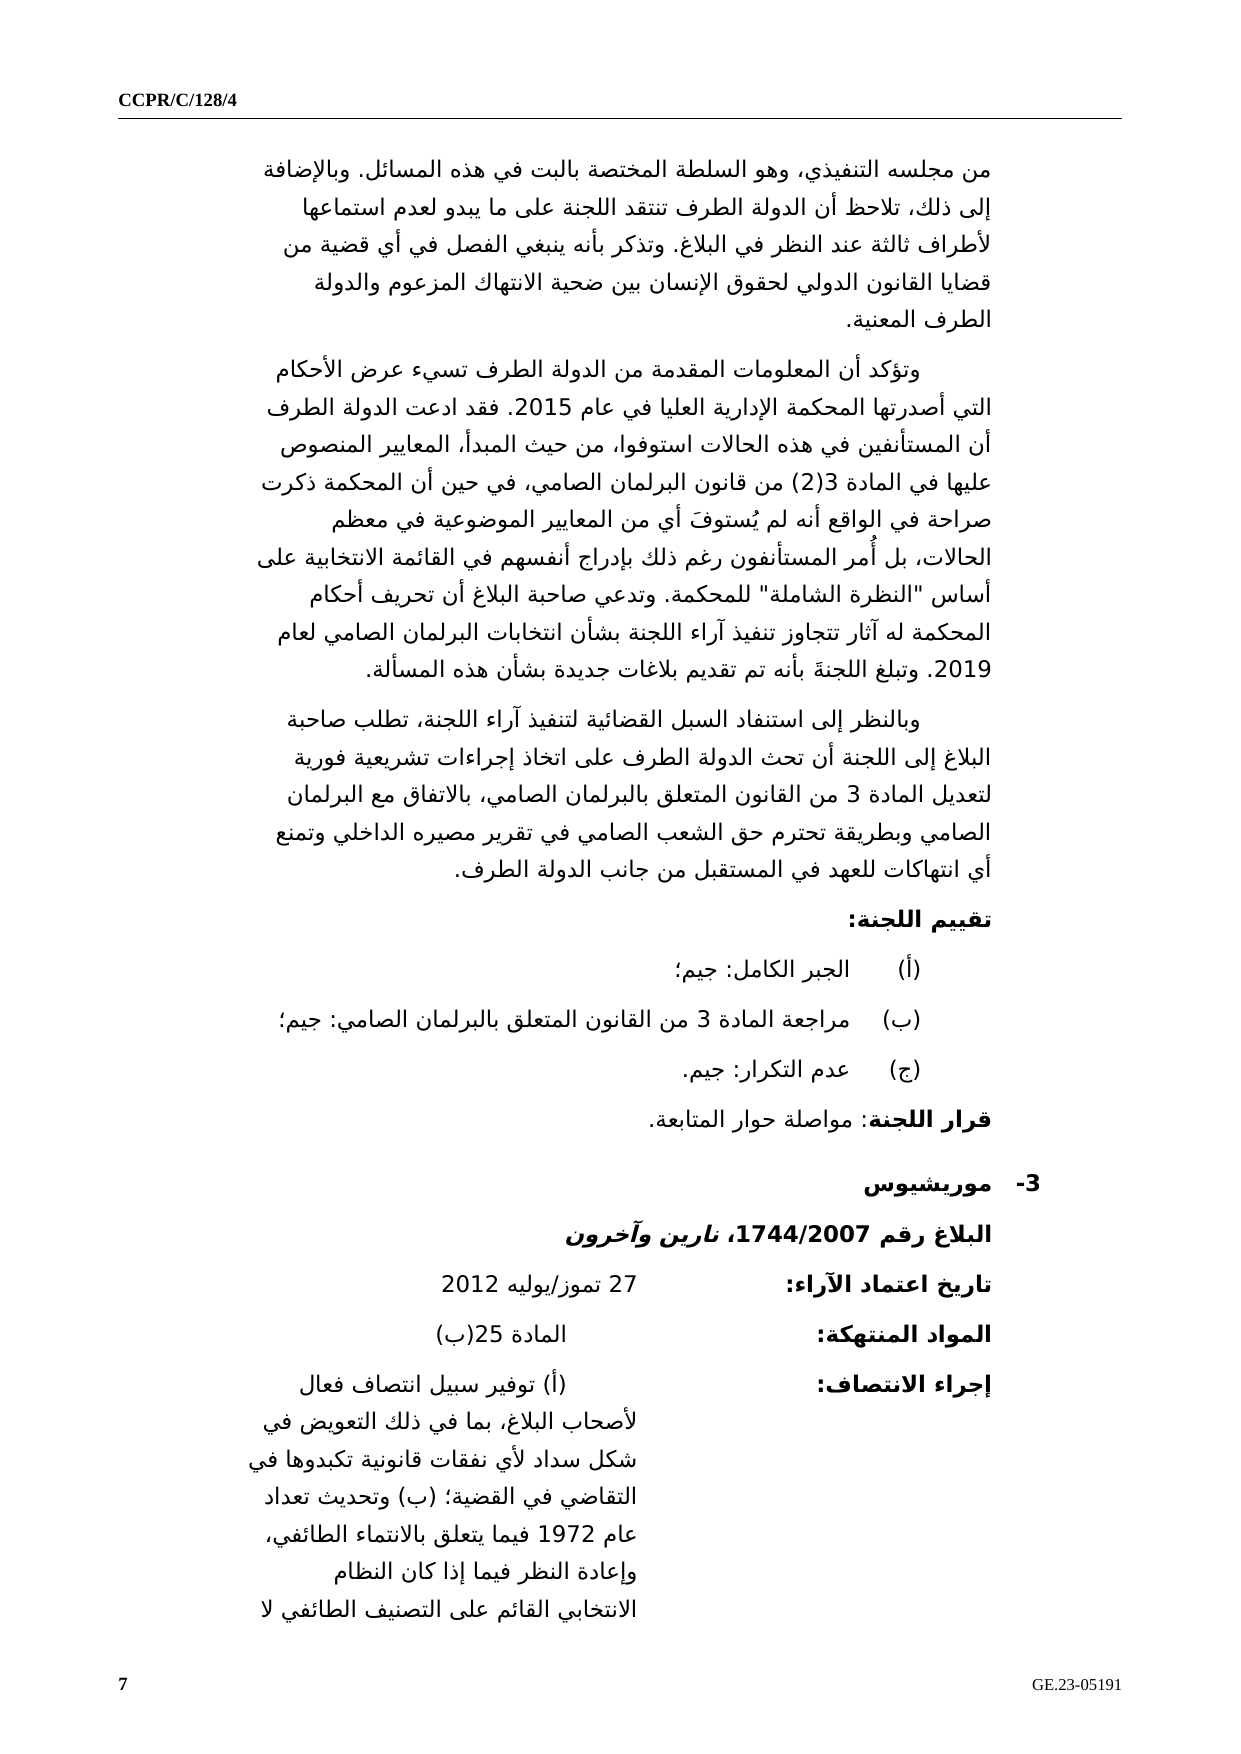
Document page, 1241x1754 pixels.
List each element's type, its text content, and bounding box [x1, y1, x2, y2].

text المواد المنتهكة: المادة 25(ب) [248, 1312, 992, 1350]
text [248, 1362, 992, 1625]
text وبالنظر إلى استنفاد السبل القضائية لتنفيذ آراء اللجنة، تطلب صاحبة البلاغ إلى اللجنة أن تحث الدولة الطرف على اتخاذ إجراءات تشريعية فورية لتعديل المادة 3 من القانون المتعلق بالبرلمان الصامي، بالاتفاق مع البرلمان الصامي وبطريقة تحترم حق الشعب الصامي في تقرير مصيره الداخلي وتمنع أي انتهاكات للعهد في المستقبل من جانب الدولة الطرف. [248, 698, 992, 885]
text (ج) عدم التكرار: جيم. [248, 1048, 992, 1085]
text (أ) الجبر الكامل: جيم؛ [248, 948, 992, 985]
text تاريخ اعتماد الآراء: 27 تموز/يوليه 2012 [248, 1262, 992, 1300]
text قرار اللجنة: مواصلة حوار المتابعة. [248, 1098, 992, 1135]
text وتؤكد أن المعلومات المقدمة من الدولة الطرف تسيء عرض الأحكام التي أصدرتها المحكمة الإدارية العليا في عام 2015. فقد ادعت الدولة الطرف أن المستأنفين في هذه الحالات استوفوا، من حيث المبدأ، المعايير المنصوص عليها في المادة 3(2) من قانون البرلمان الصامي، في حين أن المحكمة ذكرت صراحة في الواقع أنه لم يُستوفَ أي من المعايير الموضوعية في معظم الحالات، بل أُمر المستأنفون رغم ذلك بإدراج أنفسهم في القائمة الانتخابية على أساس "النظرة الشاملة" للمحكمة. وتدعي صاحبة البلاغ أن تحريف أحكام المحكمة له آثار تتجاوز تنفيذ آراء اللجنة بشأن انتخابات البرلمان الصامي لعام 2019. وتبلغ اللجنةَ بأنه تم تقديم بلاغات جديدة بشأن هذه المسألة. [248, 348, 992, 685]
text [248, 148, 992, 335]
text البلاغ رقم 1744/2007، نارين وآخرون [248, 1212, 992, 1250]
text 3- موريشيوس [248, 1160, 1122, 1200]
text تقييم اللجنة: [248, 898, 992, 935]
text (ب) مراجعة المادة 3 من القانون المتعلق بالبرلمان الصامي: جيم؛ [248, 998, 992, 1035]
